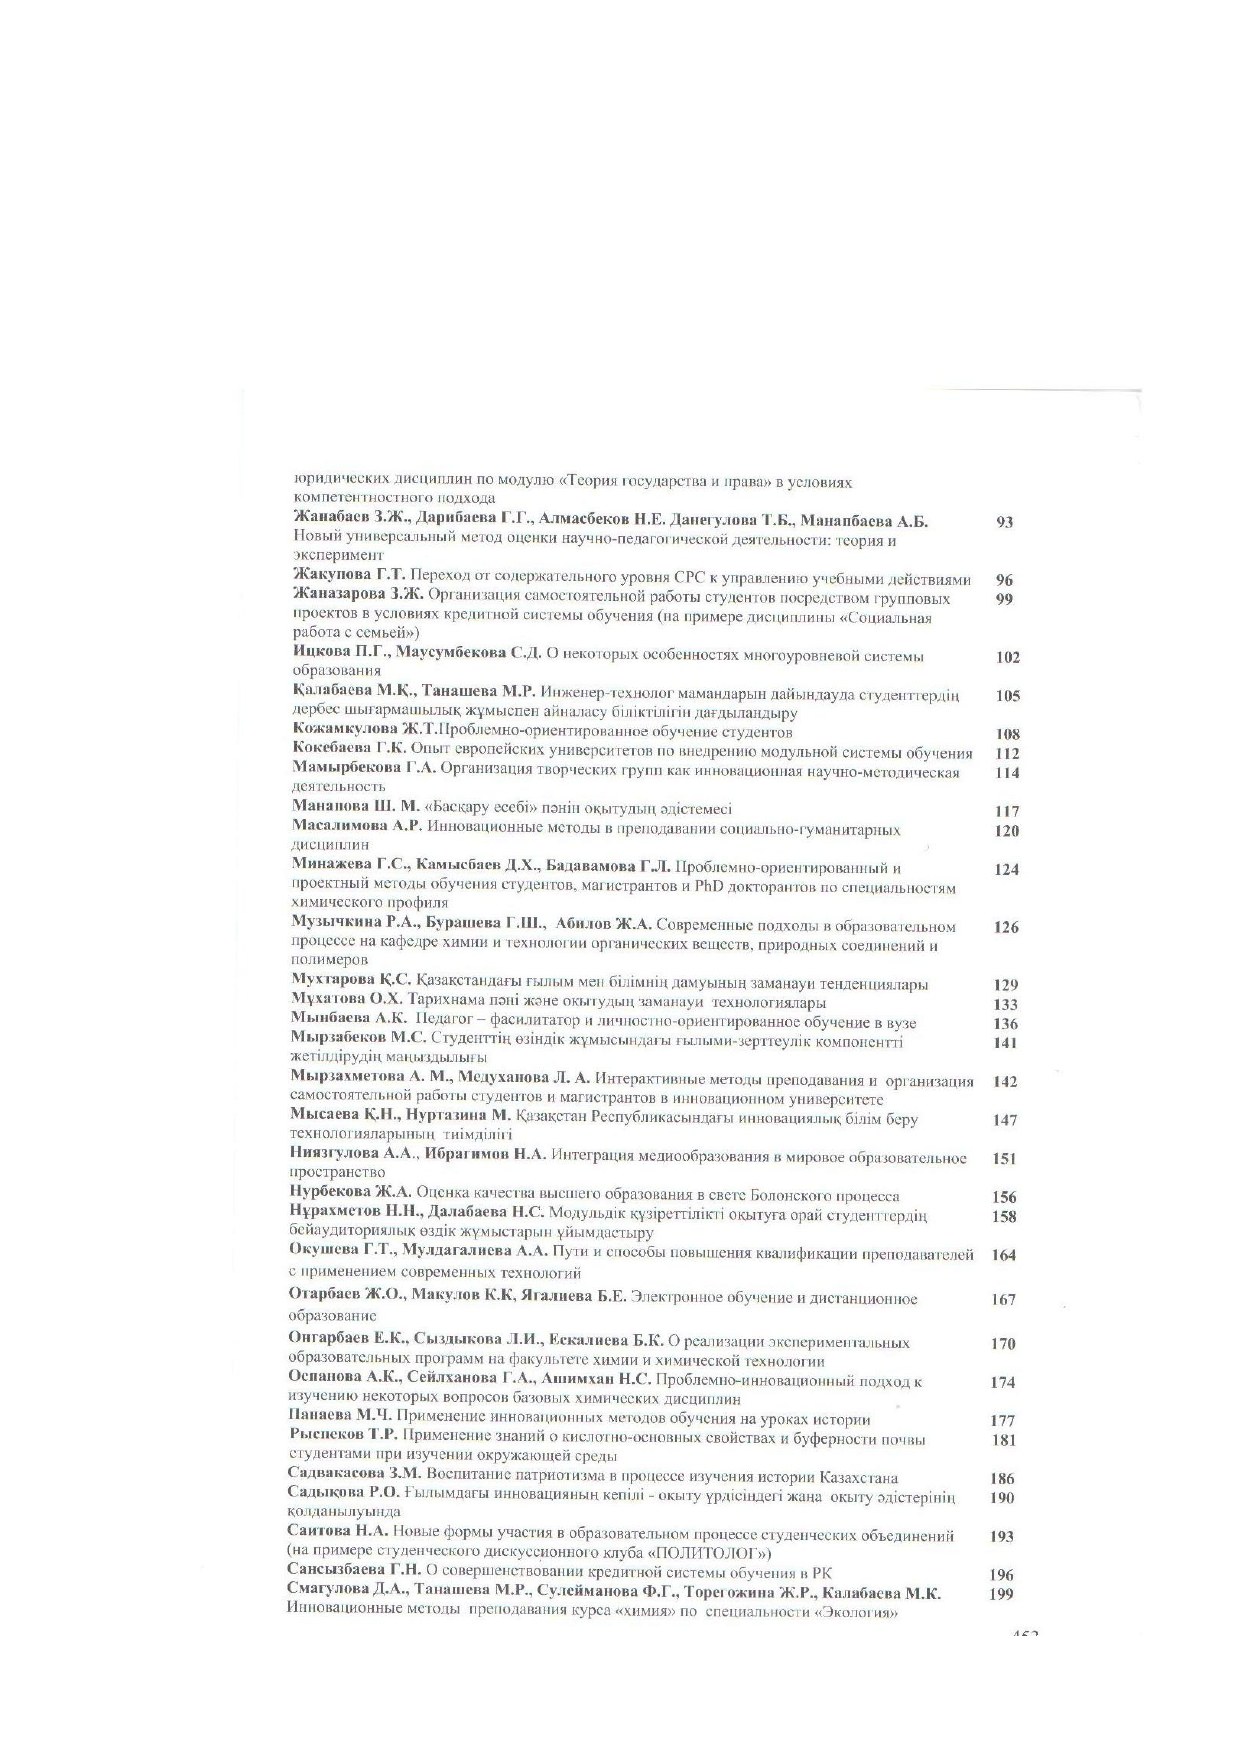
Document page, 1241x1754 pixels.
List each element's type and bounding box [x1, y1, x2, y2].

picture [177, 118, 1152, 1636]
